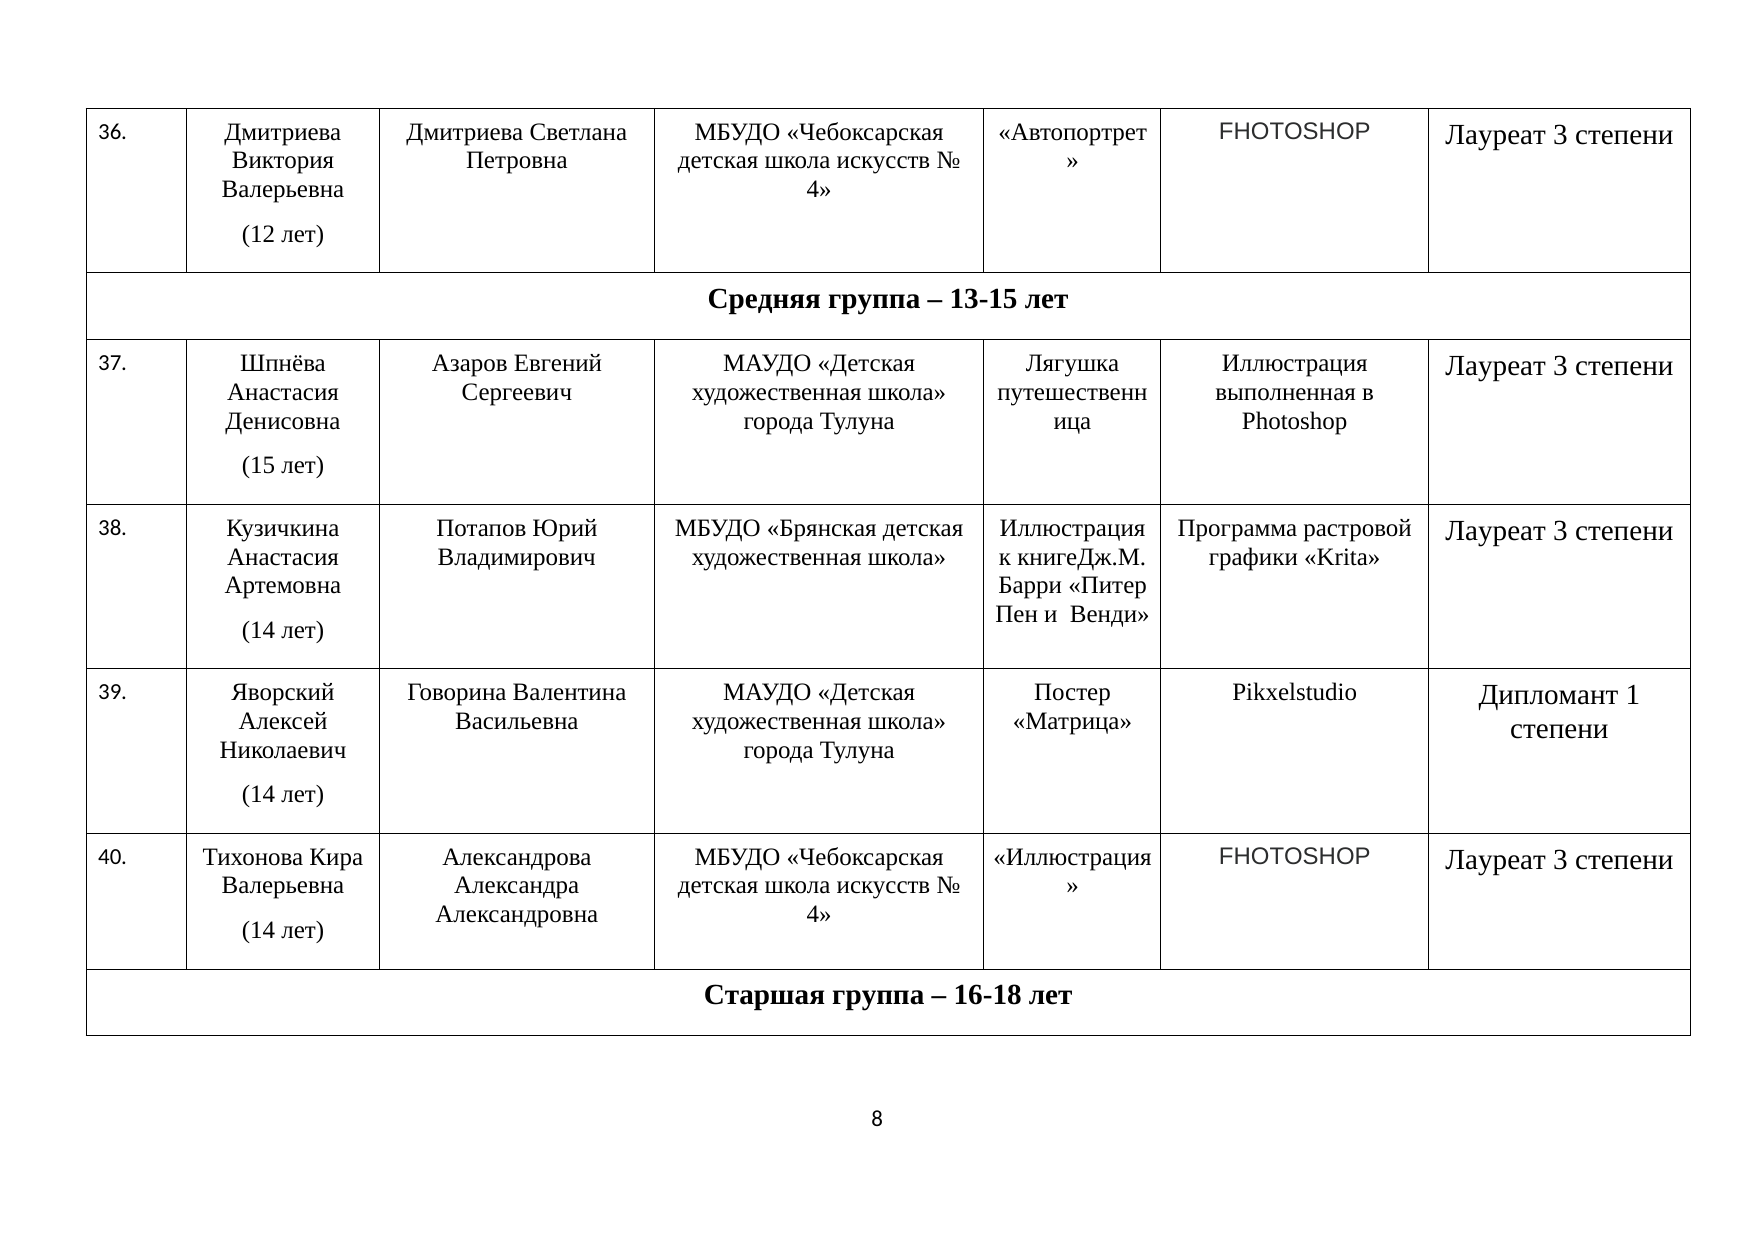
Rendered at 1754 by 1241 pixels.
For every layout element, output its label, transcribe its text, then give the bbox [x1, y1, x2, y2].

table_cell Шпнёва Анастасия Денисовна (15 лет) [187, 340, 379, 504]
table_cell Лауреат 3 степени [1429, 109, 1690, 272]
table_cell Лягушка путешественница [984, 340, 1160, 504]
table_cell МБУДО «Чебоксарская детская школа искусств № 4» [655, 834, 983, 968]
table_cell Лауреат 3 степени [1429, 340, 1690, 504]
table_cell Александрова Александра Александровна [380, 834, 654, 968]
table_cell Дмитриева Виктория Валерьевна (12 лет) [187, 109, 379, 272]
table_cell [87, 834, 186, 968]
table_cell Pikxelstudio [1161, 669, 1428, 833]
table_cell Иллюстрация к книгеДж.М. Барри «Питер Пен и Венди» [984, 505, 1160, 668]
table_cell Дипломант 1 степени [1429, 669, 1690, 833]
table_cell Лауреат 3 степени [1429, 834, 1690, 968]
table_cell МБУДО «Брянская детская художественная школа» [655, 505, 983, 668]
table_cell Говорина Валентина Васильевна [380, 669, 654, 833]
table_cell [87, 505, 186, 668]
table_cell Кузичкина Анастасия Артемовна (14 лет) [187, 505, 379, 668]
table_cell Постер «Матрица» [984, 669, 1160, 833]
table_cell МАУДО «Детская художественная школа» города Тулуна [655, 669, 983, 833]
table_cell МБУДО «Чебоксарская детская школа искусств № 4» [655, 109, 983, 272]
table_cell [87, 340, 186, 504]
table_cell МАУДО «Детская художественная школа» города Тулуна [655, 340, 983, 504]
table_cell Иллюстрация выполненная в Photoshop [1161, 340, 1428, 504]
table_cell Яворский Алексей Николаевич (14 лет) [187, 669, 379, 833]
table_cell Тихонова Кира Валерьевна (14 лет) [187, 834, 379, 968]
table_cell «Автопортрет» [984, 109, 1160, 272]
table_cell [87, 669, 186, 833]
table_cell Лауреат 3 степени [1429, 505, 1690, 668]
table_cell Потапов Юрий Владимирович [380, 505, 654, 668]
table_cell FHOTOSHOP [1161, 109, 1428, 272]
table_cell «Иллюстрация» [984, 834, 1160, 968]
table_cell Азаров Евгений Сергеевич [380, 340, 654, 504]
table_cell Программа растровой графики «Krita» [1161, 505, 1428, 668]
table_cell Средняя группа – 13-15 лет [87, 273, 1690, 339]
table_cell Дмитриева Светлана Петровна [380, 109, 654, 272]
table_cell FHOTOSHOP [1161, 834, 1428, 968]
table_cell Старшая группа – 16-18 лет [87, 970, 1690, 1035]
table_cell [87, 109, 186, 272]
